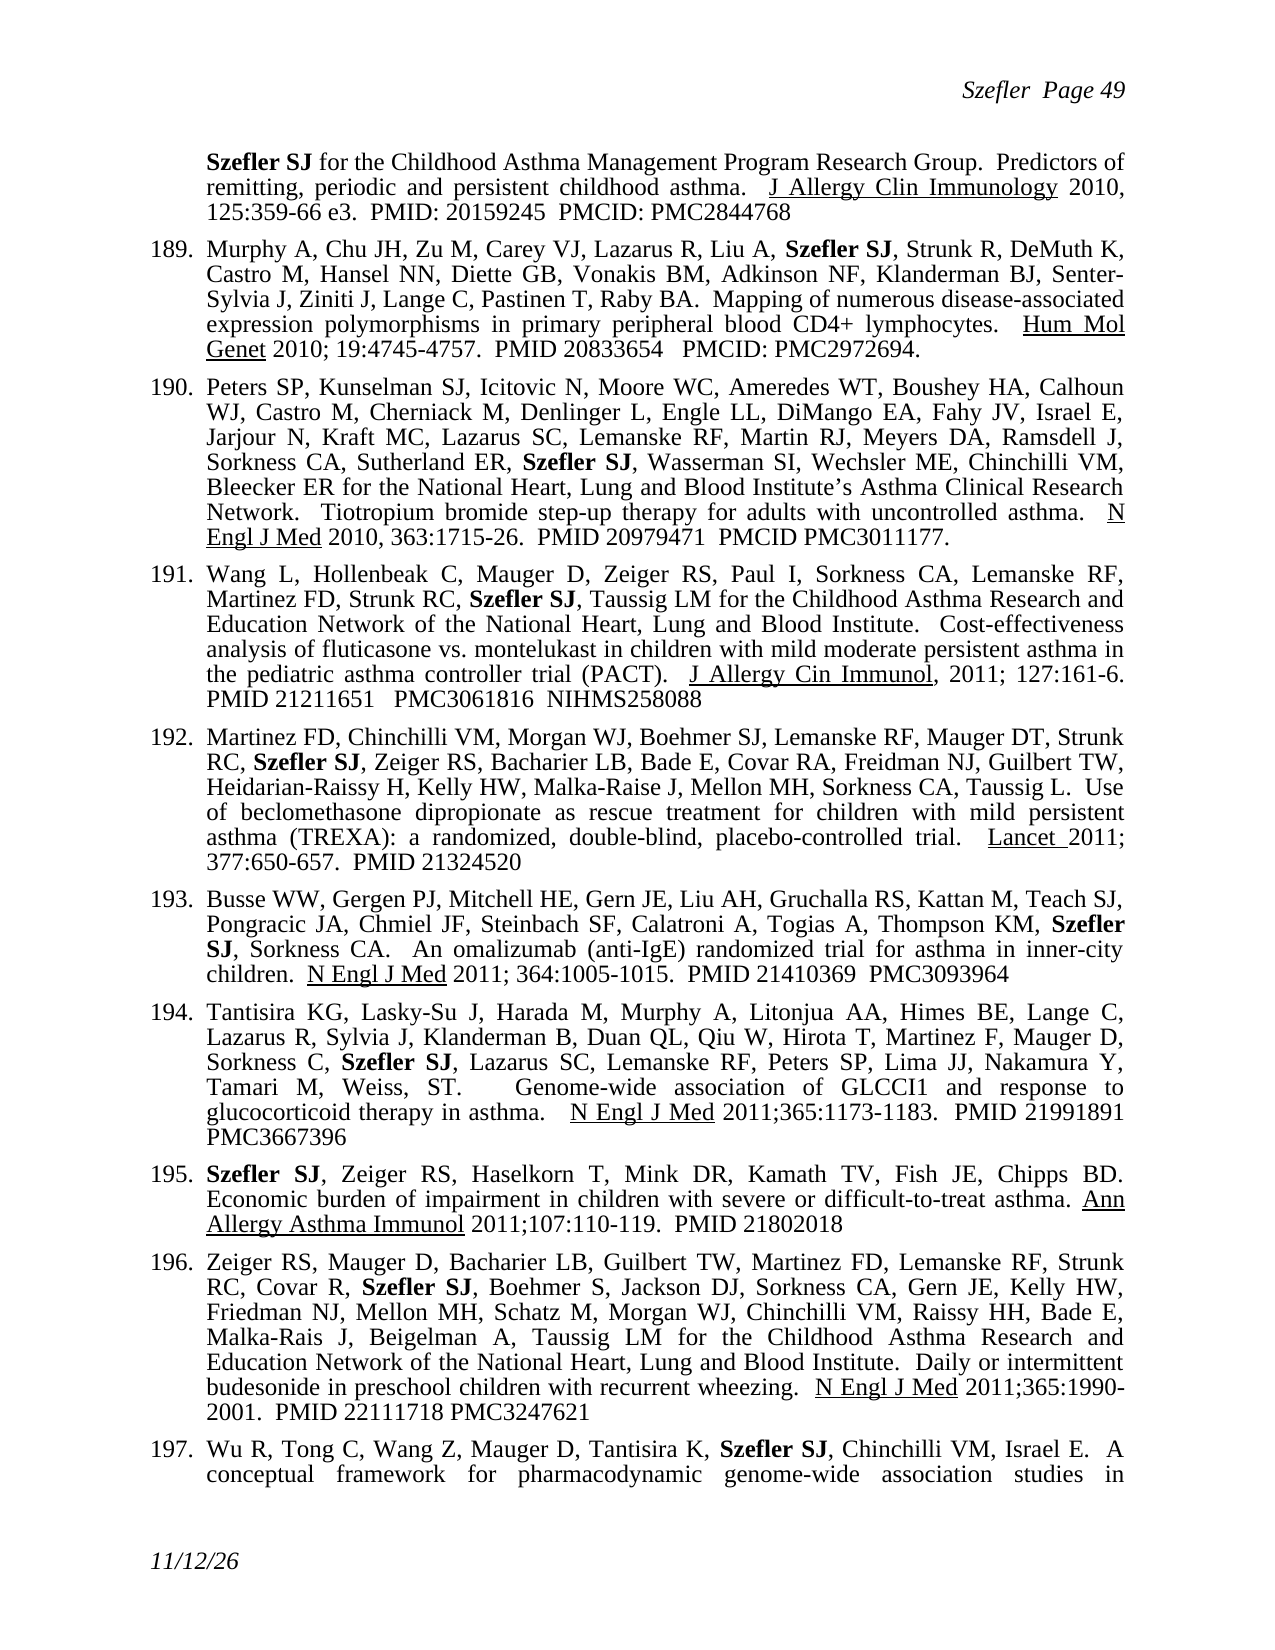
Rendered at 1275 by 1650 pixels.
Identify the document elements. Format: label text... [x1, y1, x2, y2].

list Wang L, Hollenbeak C, Mauger D, Zeiger RS, Paul I, Sorkness CA, Lemanske RF, Martinez FD, Strunk RC, Szefler SJ, Taussig LM for the Childhood Asthma Research and Education Network of the National Heart, Lung and Blood Institute. Cost-effectiveness analysis of fluticasone vs. montelukast in children with mild moderate persistent asthma in the pediatric asthma controller trial (PACT). J Allergy Cin Immunol, 2011; 127:161-6. PMID 21211651 PMC3061816 NIHMS258088 [150, 562, 1125, 712]
list Martinez FD, Chinchilli VM, Morgan WJ, Boehmer SJ, Lemanske RF, Mauger DT, Strunk RC, Szefler SJ, Zeiger RS, Bacharier LB, Bade E, Covar RA, Freidman NJ, Guilbert TW, Heidarian-Raissy H, Kelly HW, Malka-Raise J, Mellon MH, Sorkness CA, Taussig L. Use of beclomethasone dipropionate as rescue treatment for children with mild persistent asthma (TREXA): a randomized, double-blind, placebo-controlled trial. Lancet 2011; 377:650-657. PMID 21324520 [150, 725, 1125, 875]
list Peters SP, Kunselman SJ, Icitovic N, Moore WC, Ameredes WT, Boushey HA, Calhoun WJ, Castro M, Cherniack M, Denlinger L, Engle LL, DiMango EA, Fahy JV, Israel E, Jarjour N, Kraft MC, Lazarus SC, Lemanske RF, Martin RJ, Meyers DA, Ramsdell J, Sorkness CA, Sutherland ER, Szefler SJ, Wasserman SI, Wechsler ME, Chinchilli VM, Bleecker ER for the National Heart, Lung and Blood Institute’s Asthma Clinical Research Network. Tiotropium bromide step-up therapy for adults with uncontrolled asthma. N Engl J Med 2010, 363:1715-26. PMID 20979471 PMCID PMC3011177. [150, 375, 1125, 550]
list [150, 1437, 1125, 1487]
list Murphy A, Chu JH, Zu M, Carey VJ, Lazarus R, Liu A, Szefler SJ, Strunk R, DeMuth K, Castro M, Hansel NN, Diette GB, Vonakis BM, Adkinson NF, Klanderman BJ, Senter-Sylvia J, Ziniti J, Lange C, Pastinen T, Raby BA. Mapping of numerous disease-associated expression polymorphisms in primary peripheral blood CD4+ lymphocytes. Hum Mol Genet 2010; 19:4745-4757. PMID 20833654 PMCID: PMC2972694. [150, 237, 1125, 362]
list Busse WW, Gergen PJ, Mitchell HE, Gern JE, Liu AH, Gruchalla RS, Kattan M, Teach SJ, Pongracic JA, Chmiel JF, Steinbach SF, Calatroni A, Togias A, Thompson KM, Szefler SJ, Sorkness CA. An omalizumab (anti-IgE) randomized trial for asthma in inner-city children. N Engl J Med 2011; 364:1005-1015. PMID 21410369 PMC3093964 [150, 887, 1125, 987]
list Zeiger RS, Mauger D, Bacharier LB, Guilbert TW, Martinez FD, Lemanske RF, Strunk RC, Covar R, Szefler SJ, Boehmer S, Jackson DJ, Sorkness CA, Gern JE, Kelly HW, Friedman NJ, Mellon MH, Schatz M, Morgan WJ, Chinchilli VM, Raissy HH, Bade E, Malka-Rais J, Beigelman A, Taussig LM for the Childhood Asthma Research and Education Network of the National Heart, Lung and Blood Institute. Daily or intermittent budesonide in preschool children with recurrent wheezing. N Engl J Med 2011;365:1990-2001. PMID 22111718 PMC3247621 [150, 1250, 1125, 1425]
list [150, 150, 1125, 225]
list Szefler SJ, Zeiger RS, Haselkorn T, Mink DR, Kamath TV, Fish JE, Chipps BD. Economic burden of impairment in children with severe or difficult-to-treat asthma. Ann Allergy Asthma Immunol 2011;107:110-119. PMID 21802018 [150, 1162, 1125, 1237]
list Tantisira KG, Lasky-Su J, Harada M, Murphy A, Litonjua AA, Himes BE, Lange C, Lazarus R, Sylvia J, Klanderman B, Duan QL, Qiu W, Hirota T, Martinez F, Mauger D, Sorkness C, Szefler SJ, Lazarus SC, Lemanske RF, Peters SP, Lima JJ, Nakamura Y, Tamari M, Weiss, ST. Genome-wide association of GLCCI1 and response to glucocorticoid therapy in asthma. N Engl J Med 2011;365:1173-1183. PMID 21991891 PMC3667396 [150, 1000, 1125, 1150]
